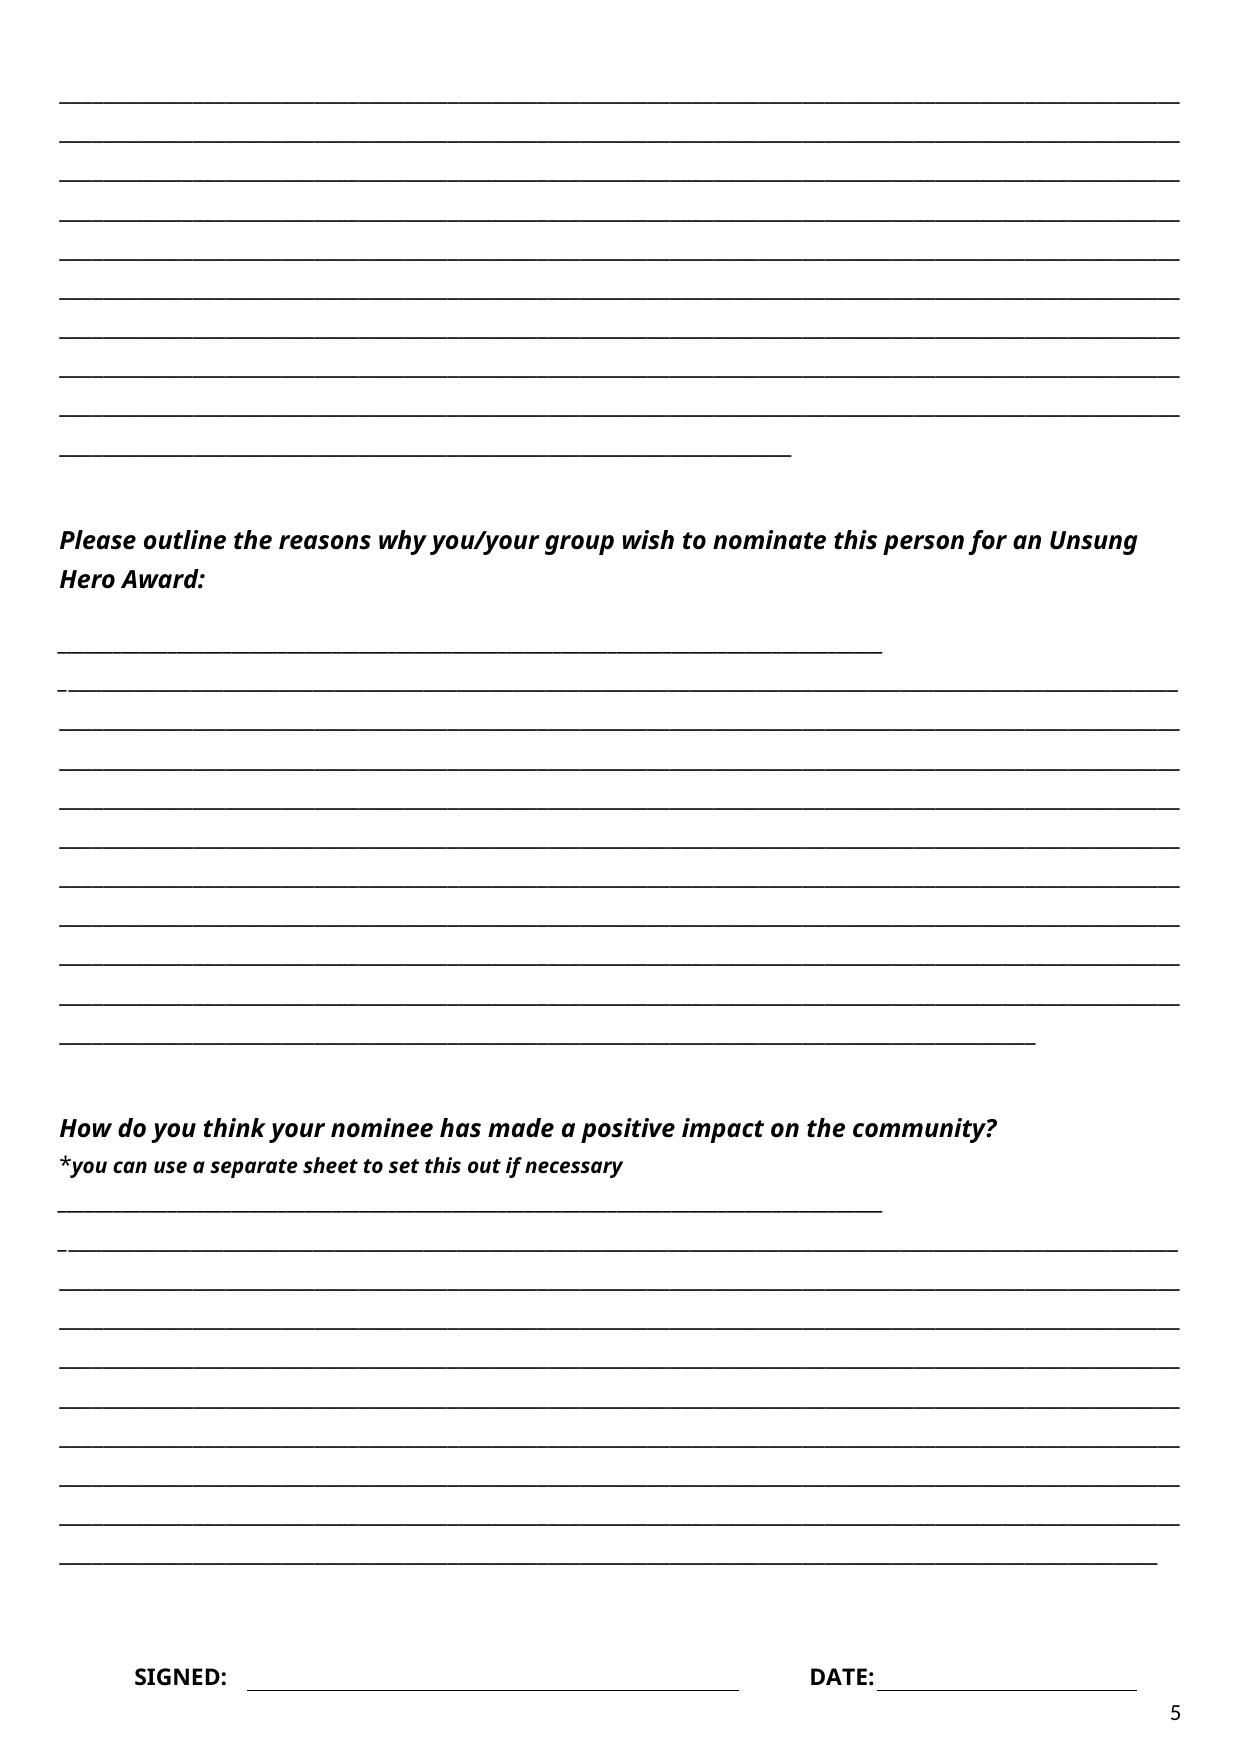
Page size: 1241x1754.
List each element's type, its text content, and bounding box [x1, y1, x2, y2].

text SIGNED: DATE: [134, 1661, 1181, 1692]
text _____________________________________________________________________________________________________________________________________________________________________________________________________________________________________________________________________________________________________________________________________________________________________________________________________________________________________________________________________________________________________________________________________________________________________________________________________________________________________________________________________________________________________________________________________________________________________________________________________________________________________________________________________________________________________________________________________________________________________________________________________________________________________ [59, 1185, 1181, 1569]
text How do you think your nominee has made a positive impact on the community? *you can use a separate sheet to set this out if necessary [59, 1110, 1181, 1180]
text _______________________________________________________________________________________________________________________________________________________________________________________________________________________________________________________________________________________________________________________________________________________________________________________________________________________________________________________________________________________________________________________________________________________________________________________________________________________________________________________________________________________________________________________________________________________________________________________________________________________________________________________________________________________________________________________________________________________________________________________________________________________________________________________________________________________________________________________________ [59, 626, 1181, 1048]
text Please outline the reasons why you/your group wish to nominate this person for an Unsung Hero Award: [59, 522, 1181, 596]
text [59, 74, 1181, 460]
